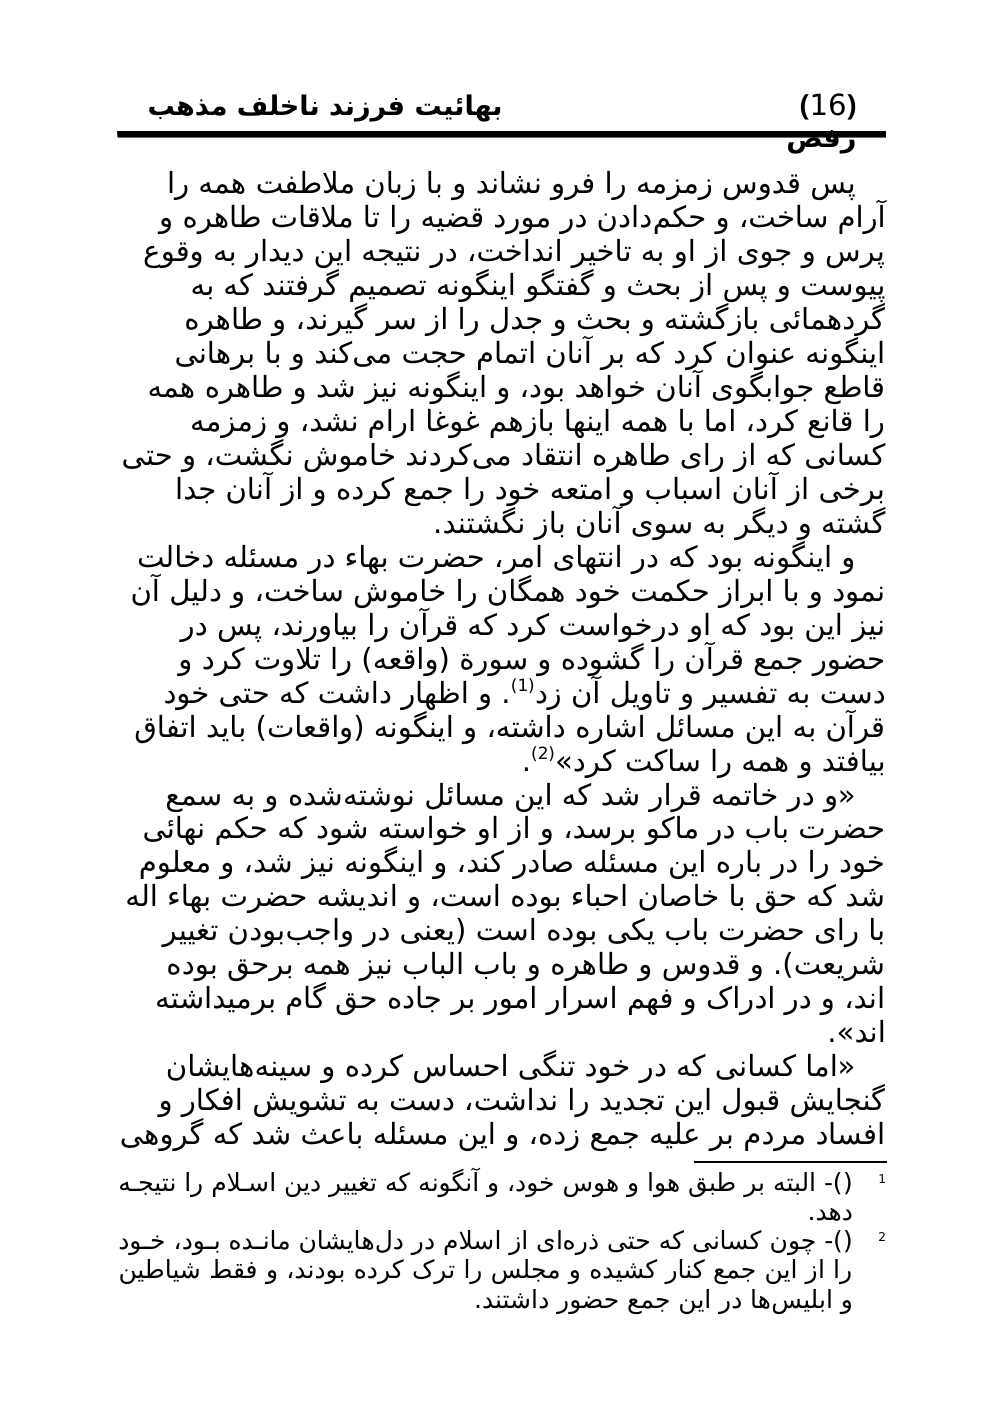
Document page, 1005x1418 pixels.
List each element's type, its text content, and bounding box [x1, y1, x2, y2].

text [118, 1049, 886, 1151]
text پس قدوس زمزمه را فرو نشاند و با زبان ملاطفت همه را آرام ساخت، و حکم‌دادن در مورد قضیه را تا ملاقات طاهره و پرس و جوی از او به تاخیر انداخت، در نتیجه این دیدار به وقوع پیوست و پس از بحث و گفتگو اینگونه تصمیم گرفتند که به گردهمائی بازگشته و بحث و جدل را از سر گیرند، و طاهره اینگونه عنوان کرد که بر آنان اتمام حجت می‌کند و با برهانی قاطع جوابگوی آنان خواهد بود، و اینگونه نیز شد و طاهره همه را قانع کرد، اما با همه اینها بازهم غوغا ارام نشد، و زمزمه کسانی که از رای طاهره انتقاد می‌کردند خاموش نگشت، و حتی برخی از آنان اسباب و امتعه خود را جمع کرده و از آنان جدا گشته و دیگر به سوی آنان باز نگشتند. [118, 167, 886, 540]
text و اینگونه بود که در انتهای امر، حضرت بهاء در مسئله دخالت نمود و با ابراز حکمت خود همگان را خاموش ساخت، و دلیل آن نیز این بود که او درخواست کرد که قرآن را بیاورند، پس در حضور جمع قرآن را گشوده و سورة (واقعه) را تلاوت کرد و دست به تفسیر و تاویل آن زد(). و اظهار داشت که حتی خود قرآن به این مسائل اشاره داشته، و اینگونه (واقعات) باید اتفاق بیافتد و همه را ساکت کرد»(). [118, 540, 886, 778]
text «و در خاتمه قرار شد که این مسائل نوشته‌شده و به سمع حضرت باب در ماکو برسد، و از او خواسته شود که حکم نهائی خود را در باره این مسئله صادر کند، و اینگونه نیز شد، و معلوم شد که حق با خاصان احباء بوده است، و اندیشه حضرت بهاء اله با رای حضرت باب یکی بوده است (یعنی در واجب‌بودن تغییر شریعت). و قدوس و طاهره و باب الباب نیز همه برحق بوده اند، و در ادراک و فهم اسرار امور بر جاده حق گام برمیداشته اند». [118, 778, 886, 1049]
